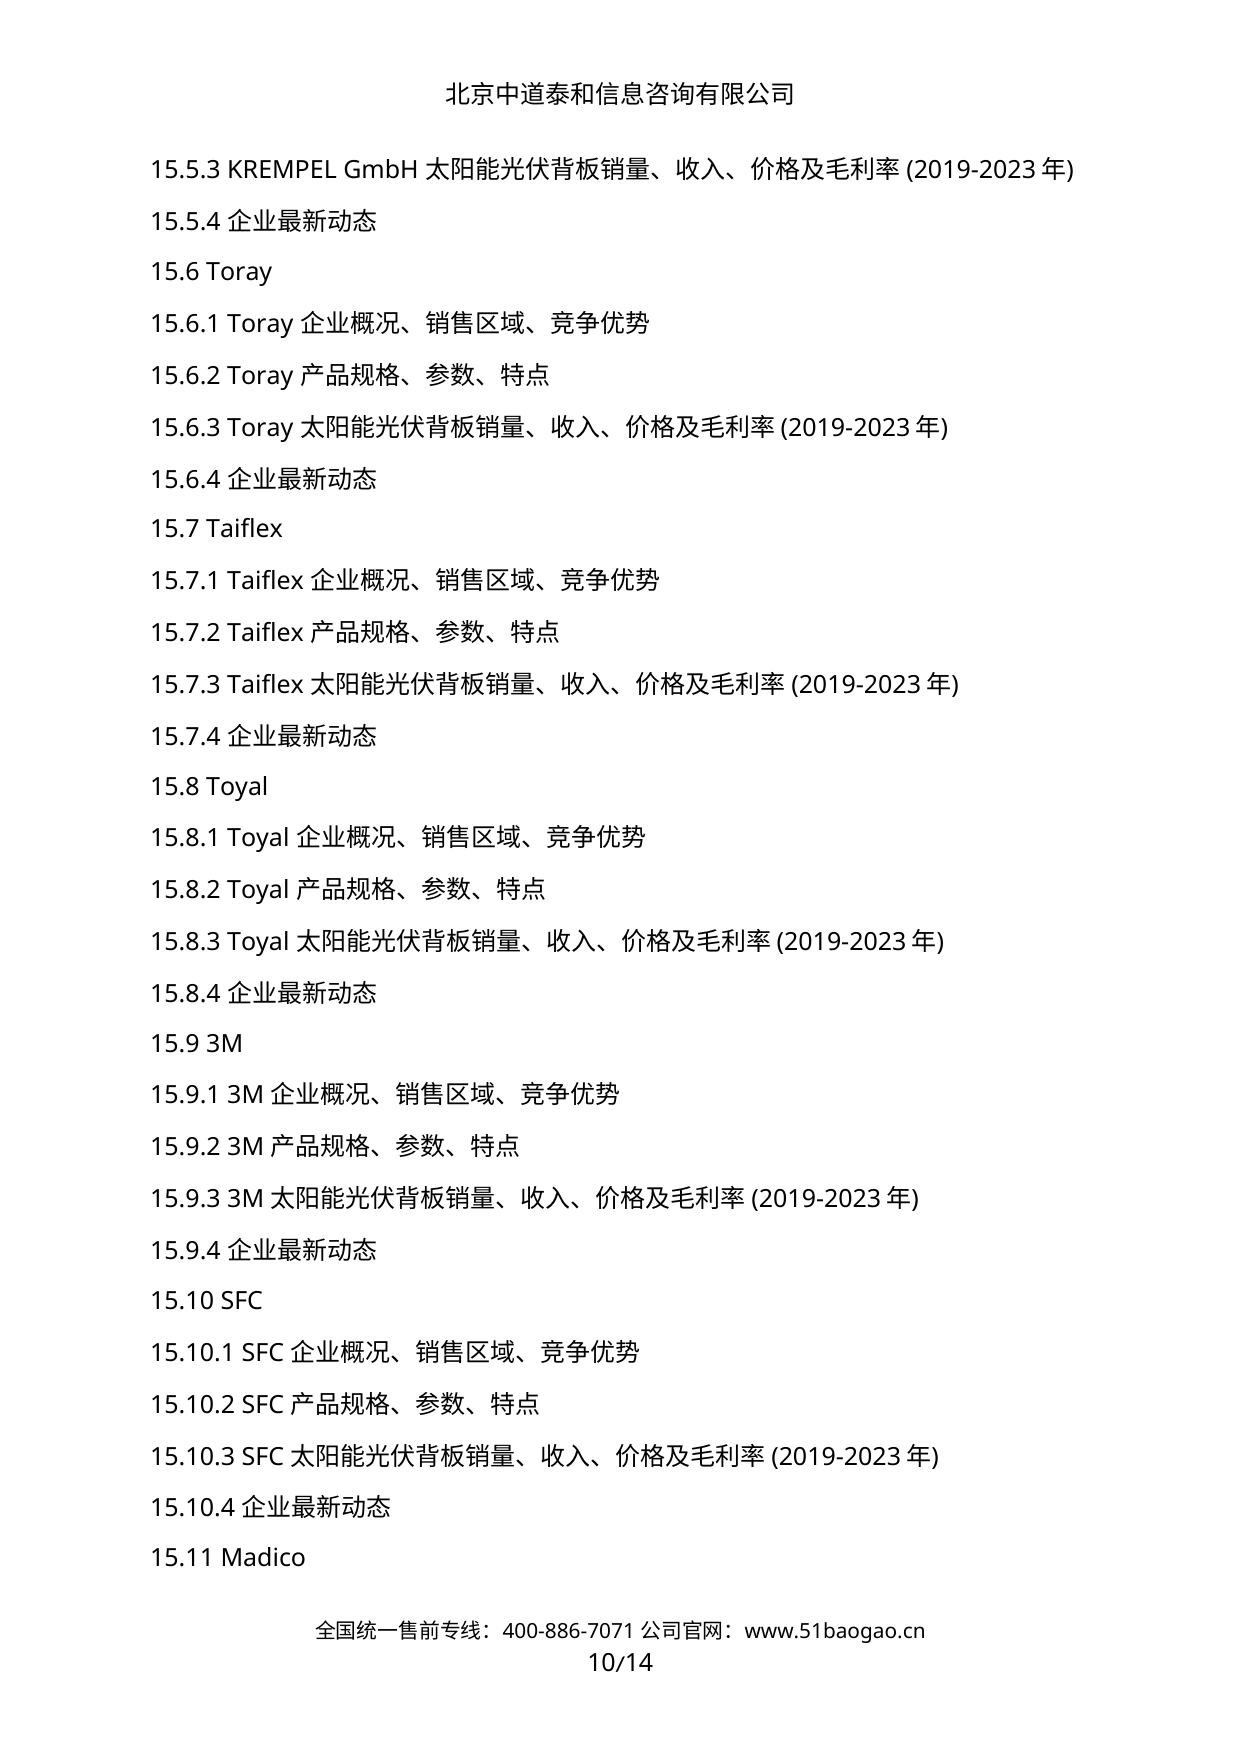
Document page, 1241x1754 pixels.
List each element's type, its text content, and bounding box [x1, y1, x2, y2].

text 15.10.4 企业最新动态 [150, 1488, 1090, 1524]
text 15.8.1 Toyal 企业概况、销售区域、竞争优势 [150, 818, 1090, 854]
text 15.9.3 3M 太阳能光伏背板销量、收入、价格及毛利率 (2019-2023年) [150, 1179, 1090, 1215]
text 15.5.4 企业最新动态 [150, 202, 1090, 238]
text 15.9.1 3M 企业概况、销售区域、竞争优势 [150, 1075, 1090, 1111]
text 15.9.4 企业最新动态 [150, 1231, 1090, 1267]
text 15.6.1 Toray 企业概况、销售区域、竞争优势 [150, 303, 1090, 340]
text 15.6.2 Toray 产品规格、参数、特点 [150, 355, 1090, 392]
text 15.10 SFC [150, 1282, 1090, 1317]
text 15.10.2 SFC 产品规格、参数、特点 [150, 1384, 1090, 1420]
text 15.8 Toyal [150, 768, 1090, 802]
text 15.8.3 Toyal 太阳能光伏背板销量、收入、价格及毛利率 (2019-2023年) [150, 922, 1090, 958]
text 15.10.3 SFC 太阳能光伏背板销量、收入、价格及毛利率 (2019-2023年) [150, 1436, 1090, 1472]
text 15.7.1 Taiflex 企业概况、销售区域、竞争优势 [150, 561, 1090, 597]
text 15.9.2 3M 产品规格、参数、特点 [150, 1127, 1090, 1163]
text 15.9 3M [150, 1025, 1090, 1059]
text 15.7.3 Taiflex 太阳能光伏背板销量、收入、价格及毛利率 (2019-2023年) [150, 664, 1090, 701]
text 15.6 Toray [150, 254, 1090, 288]
text 15.7 Taiflex [150, 511, 1090, 545]
text 15.10.1 SFC 企业概况、销售区域、竞争优势 [150, 1332, 1090, 1368]
text 15.8.2 Toyal 产品规格、参数、特点 [150, 870, 1090, 906]
text 15.8.4 企业最新动态 [150, 973, 1090, 1010]
text 15.7.4 企业最新动态 [150, 716, 1090, 752]
text 15.11 Madico [150, 1540, 1090, 1574]
text 15.6.3 Toray 太阳能光伏背板销量、收入、价格及毛利率 (2019-2023年) [150, 407, 1090, 443]
text 15.6.4 企业最新动态 [150, 459, 1090, 495]
text 15.5.3 KREMPEL GmbH 太阳能光伏背板销量、收入、价格及毛利率 (2019-2023年) [150, 150, 1090, 186]
text 15.7.2 Taiflex 产品规格、参数、特点 [150, 612, 1090, 649]
